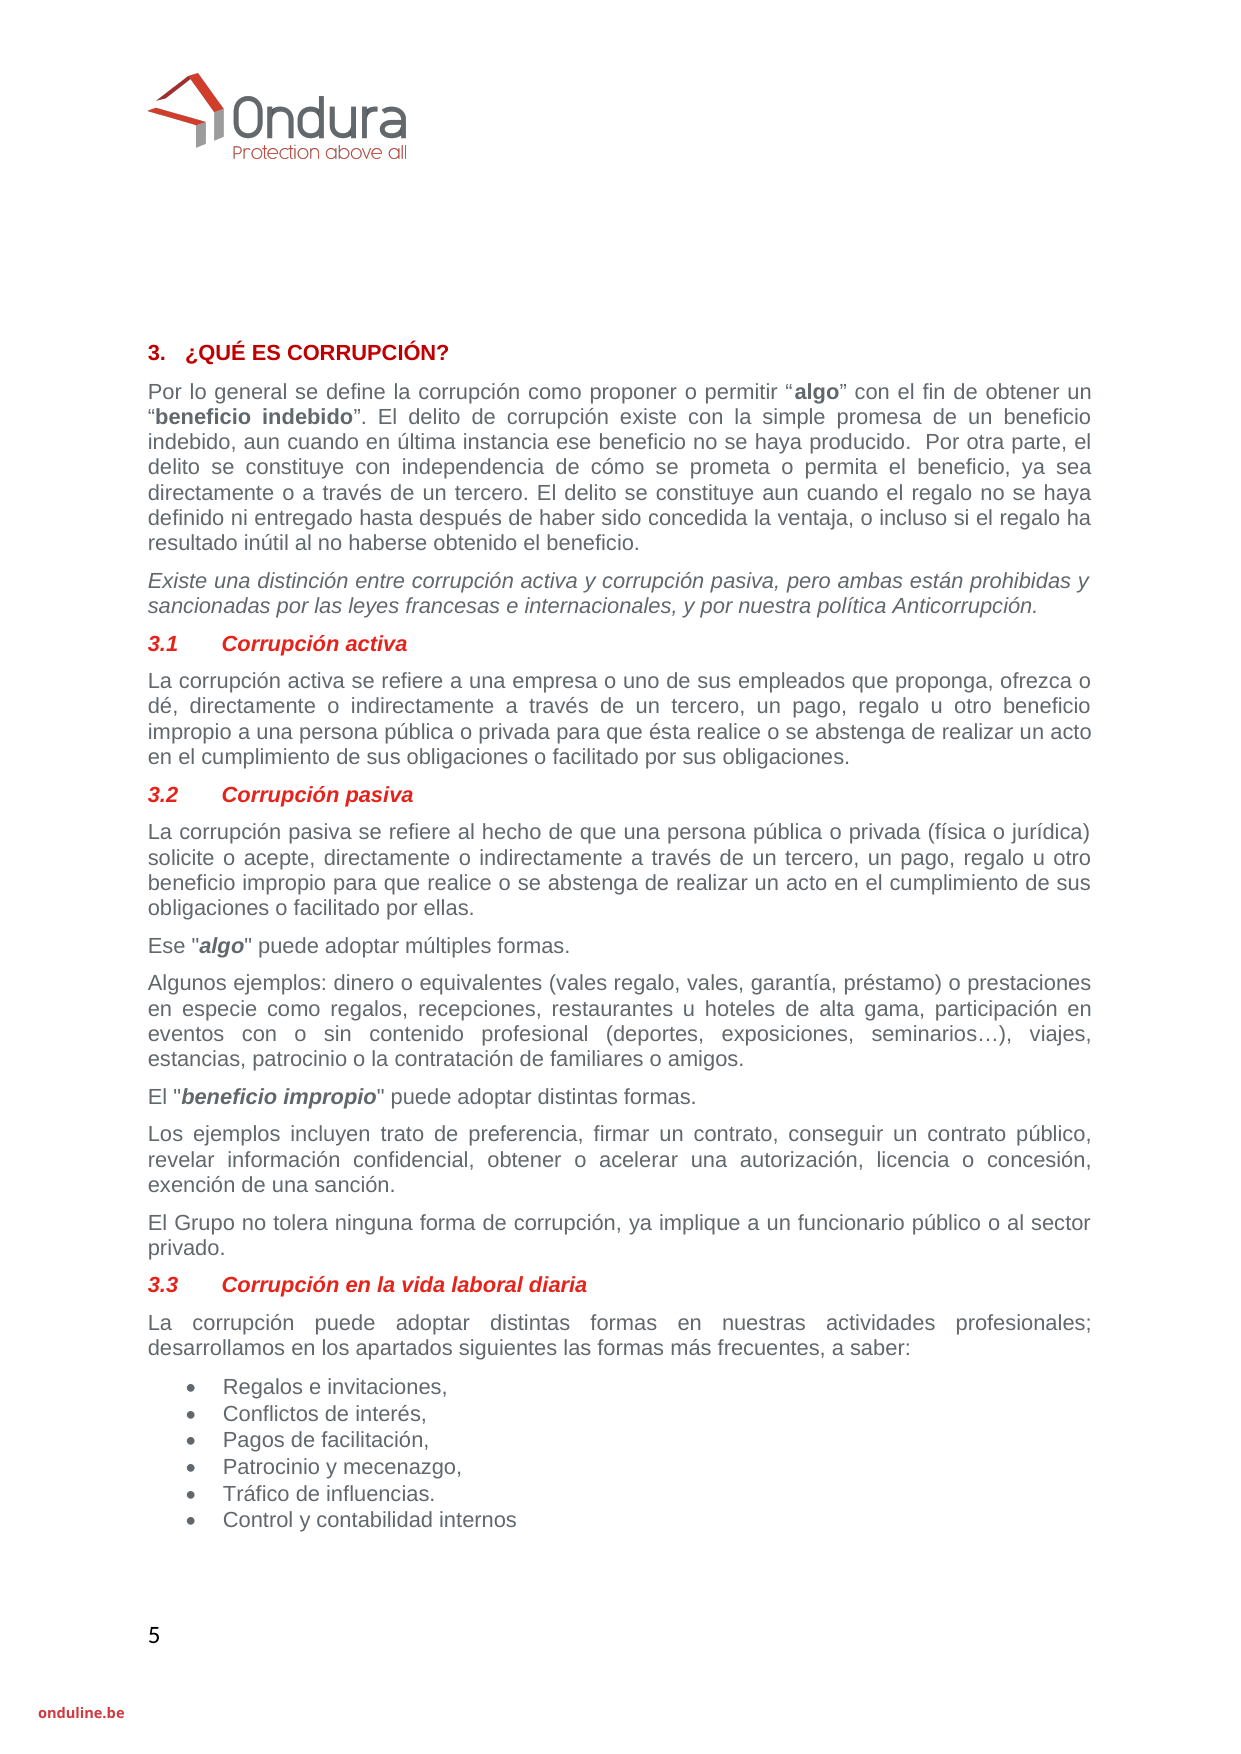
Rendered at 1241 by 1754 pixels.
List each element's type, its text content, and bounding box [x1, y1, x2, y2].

list Regalos e invitaciones, [185, 1373, 1093, 1400]
text La corrupción activa se refiere a una empresa o uno de sus empleados que proponga, ofrezca o dé, directamente o indirectamente a través de un tercero, un pago, regalo u otro beneficio impropio a una persona pública o privada para que ésta realice o se abstenga de realizar un acto en el cumplimiento de sus obligaciones o facilitado por sus obligaciones. [148, 668, 1093, 769]
text La corrupción puede adoptar distintas formas en nuestras actividades profesionales; desarrollamos en los apartados siguientes las formas más frecuentes, a saber: [148, 1310, 1093, 1361]
list Tráfico de influencias. [185, 1480, 1093, 1506]
text El Grupo no tolera ninguna forma de corrupción, ya implique a un funcionario público o al sector privado. [148, 1209, 1093, 1260]
text Por lo general se define la corrupción como proponer o permitir “algo” con el fin de obtener un “beneficio indebido”. El delito de corrupción existe con la simple promesa de un beneficio indebido, aun cuando en última instancia ese beneficio no se haya producido. Por otra parte, el delito se constituye con independencia de cómo se prometa o permita el beneficio, ya sea directamente o a través de un tercero. El delito se constituye aun cuando el regalo no se haya definido ni entregado hasta después de haber sido concedida la ventaja, o incluso si el regalo ha resultado inútil al no haberse obtenido el beneficio. [148, 379, 1093, 555]
picture [147, 73, 406, 159]
text El "beneficio impropio" puede adoptar distintas formas. [148, 1084, 1093, 1109]
subtitle Corrupción pasiva [148, 782, 1093, 807]
list Control y contabilidad internos [185, 1506, 1093, 1533]
text Ese "algo" puede adoptar múltiples formas. [148, 933, 1093, 958]
subtitle Corrupción activa [148, 631, 1093, 656]
list Conflictos de interés, [185, 1400, 1093, 1426]
list Patrocinio y mecenazgo, [185, 1453, 1093, 1480]
text La corrupción pasiva se refiere al hecho de que una persona pública o privada (física o jurídica) solicite o acepte, directamente o indirectamente a través de un tercero, un pago, regalo u otro beneficio impropio para que realice o se abstenga de realizar un acto en el cumplimiento de sus obligaciones o facilitado por ellas. [148, 819, 1093, 920]
subtitle Corrupción en la vida laboral diaria [148, 1272, 1093, 1298]
text Existe una distinción entre corrupción activa y corrupción pasiva, pero ambas están prohibidas y sancionadas por las leyes francesas e internacionales, y por nuestra política Anticorrupción. [148, 568, 1093, 618]
text Los ejemplos incluyen trato de preferencia, firmar un contrato, conseguir un contrato público, revelar información confidencial, obtener o acelerar una autorización, licencia o concesión, exención de una sanción. [148, 1121, 1093, 1197]
subtitle ¿QUÉ ES CORRUPCIÓN? [148, 340, 1093, 365]
list Pagos de facilitación, [185, 1426, 1093, 1453]
text Algunos ejemplos: dinero o equivalentes (vales regalo, vales, garantía, préstamo) o prestaciones en especie como regalos, recepciones, restaurantes u hoteles de alta gama, participación en eventos con o sin contenido profesional (deportes, exposiciones, seminarios…), viajes, estancias, patrocinio o la contratación de familiares o amigos. [148, 970, 1093, 1071]
